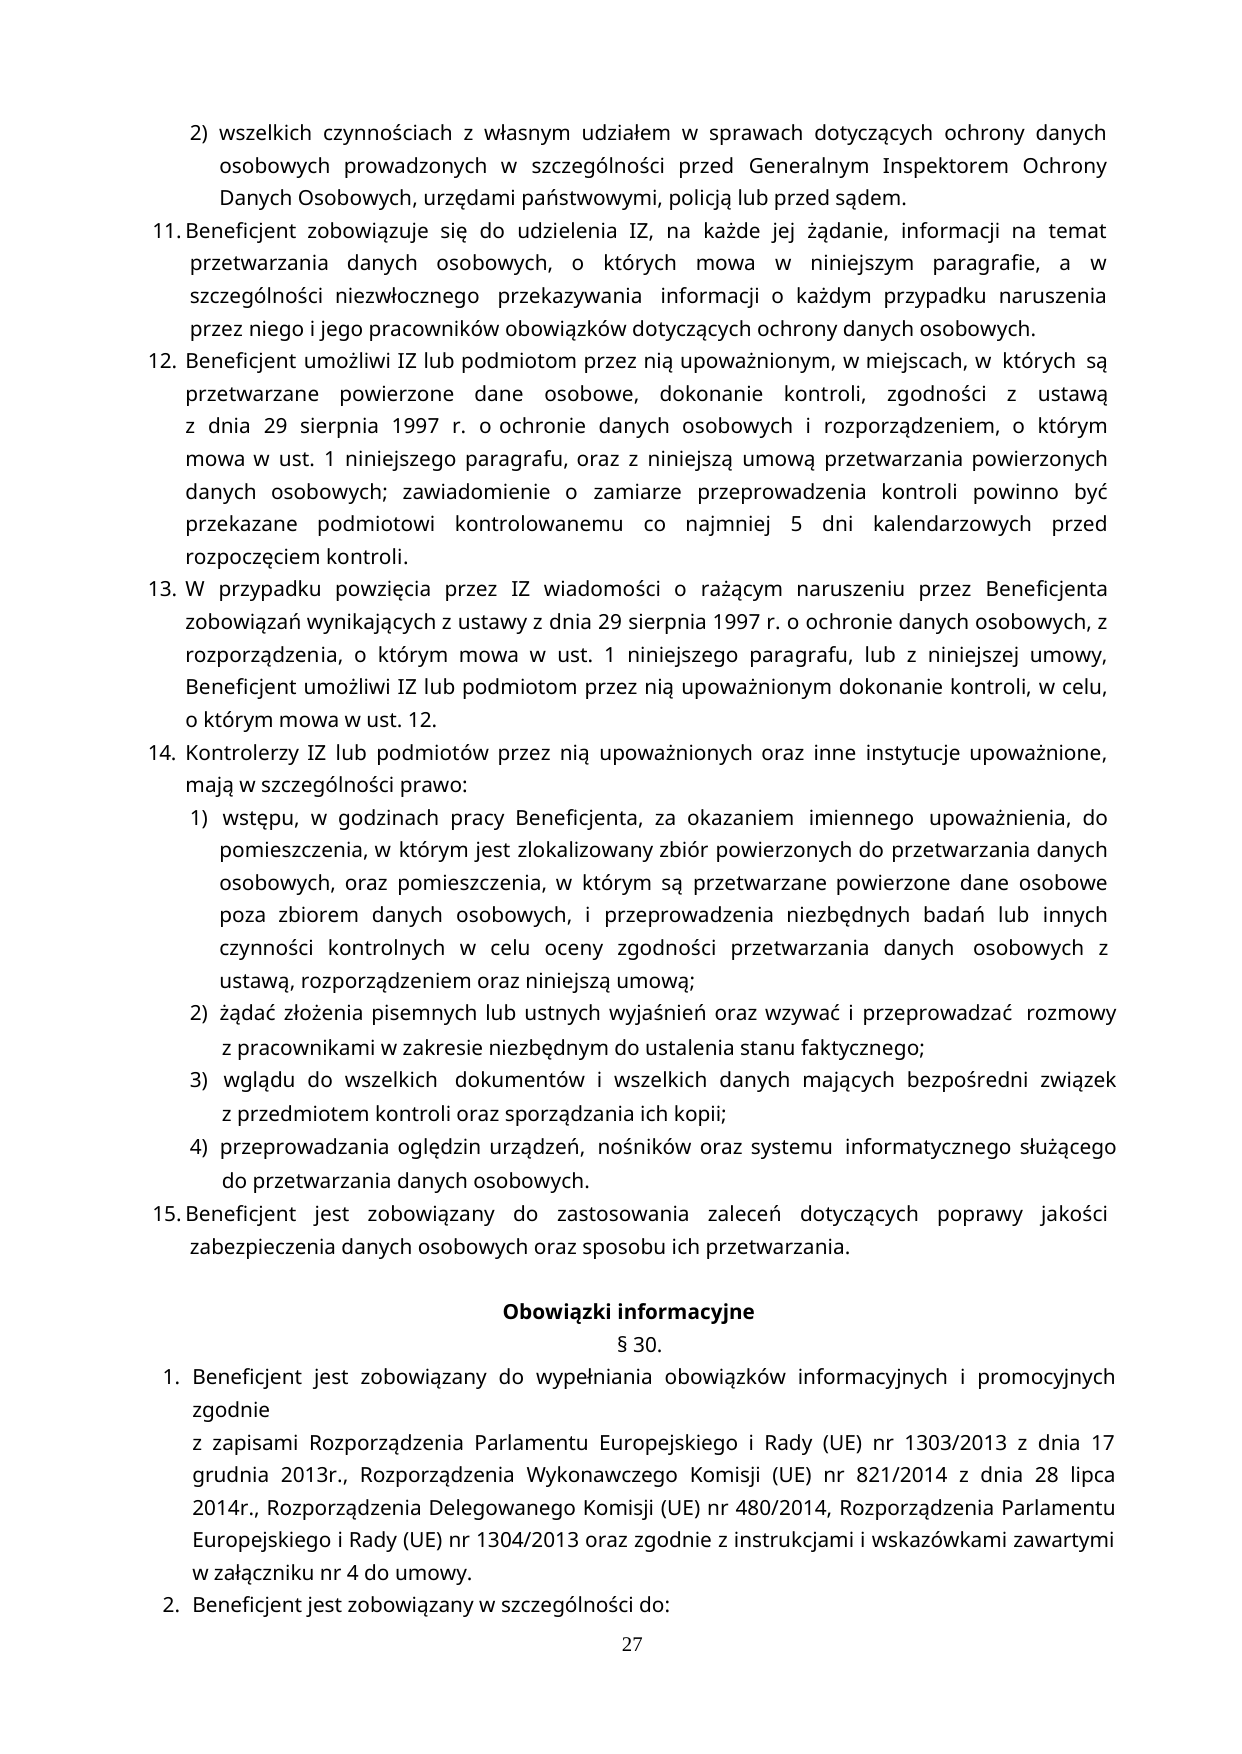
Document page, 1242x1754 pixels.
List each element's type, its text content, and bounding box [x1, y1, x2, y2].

list W przypadku powzięcia przez IZ wiadomości o rażącym naruszeniu przez Beneficjenta zobowiązań wynikających z ustawy z dnia 29 sierpnia 1997 r. o ochronie danych osobowych, z rozporządzenia, o którym mowa w ust. 1 niniejszego paragrafu, lub z niniejszej umowy, Beneficjent umożliwi IZ lub podmiotom przez nią upoważnionym dokonanie kontroli, w celu, o którym mowa w ust. 12. [148, 574, 1108, 733]
list Kontrolerzy IZ lub podmiotów przez nią upoważnionych oraz inne instytucje upoważnione, mają w szczególności prawo: [148, 738, 1108, 799]
text 1) wstępu, w godzinach pracy Beneficjenta, za okazaniem imiennego upoważnienia, do pomieszczenia, w którym jest zlokalizowany zbiór powierzonych do przetwarzania danych osobowych, oraz pomieszczenia, w którym są przetwarzane powierzone dane osobowe poza zbiorem danych osobowych, i przeprowadzenia niezbędnych badań lub innych czynności kontrolnych w celu oceny zgodności przetwarzania danych osobowych z ustawą, rozporządzeniem oraz niniejszą umową; [189, 803, 1108, 994]
text 2) żądać złożenia pisemnych lub ustnych wyjaśnień oraz wzywać i przeprowadzać rozmowy z pracownikami w zakresie niezbędnym do ustalenia stanu faktycznego; [189, 998, 1116, 1061]
list 1. Beneficjent jest zobowiązany do wypełniania obowiązków informacyjnych i promocyjnych zgodnie z zapisami Rozporządzenia Parlamentu Europejskiego i Rady (UE) nr 1303/2013 z dnia 17 grudnia 2013r., Rozporządzenia Wykonawczego Komisji (UE) nr 821/2014 z dnia 28 lipca 2014r., Rozporządzenia Delegowanego Komisji (UE) nr 480/2014, Rozporządzenia Parlamentu Europejskiego i Rady (UE) nr 1304/2013 oraz zgodnie z instrukcjami i wskazówkami zawartymi w załączniku nr 4 do umowy. [162, 1362, 1116, 1586]
list Beneficjent umożliwi IZ lub podmiotom przez nią upoważnionym, w miejscach, w których są przetwarzane powierzone dane osobowe, dokonanie kontroli, zgodności z ustawą z dnia 29 sierpnia 1997 r. o ochronie danych osobowych i rozporządzeniem, o którym mowa w ust. 1 niniejszego paragrafu, oraz z niniejszą umową przetwarzania powierzonych danych osobowych; zawiadomienie o zamiarze przeprowadzenia kontroli powinno być przekazane podmiotowi kontrolowanemu co najmniej 5 dni kalendarzowych przed rozpoczęciem kontroli. [148, 346, 1108, 570]
text 3) wglądu do wszelkich dokumentów i wszelkich danych mających bezpośredni związek z przedmiotem kontroli oraz sporządzania ich kopii; [189, 1065, 1116, 1128]
text Obowiązki informacyjne [502, 1264, 762, 1326]
list 2. Beneficjent jest zobowiązany w szczególności do: [162, 1591, 1116, 1619]
list Beneficjent jest zobowiązany do zastosowania zaleceń dotyczących poprawy jakości zabezpieczenia danych osobowych oraz sposobu ich przetwarzania. [152, 1199, 1108, 1260]
text 4) przeprowadzania oględzin urządzeń, nośników oraz systemu informatycznego służącego do przetwarzania danych osobowych. [189, 1132, 1116, 1195]
text 2) wszelkich czynnościach z własnym udziałem w sprawach dotyczących ochrony danych osobowych prowadzonych w szczególności przed Generalnym Inspektorem Ochrony Danych Osobowych, urzędami państwowymi, policją lub przed sądem. [189, 118, 1107, 212]
list § 30. [162, 1330, 1116, 1358]
list Beneficjent zobowiązuje się do udzielenia IZ, na każde jej żądanie, informacji na temat przetwarzania danych osobowych, o których mowa w niniejszym paragrafie, a w szczególności niezwłocznego przekazywania informacji o każdym przypadku naruszenia przez niego i jego pracowników obowiązków dotyczących ochrony danych osobowych. [152, 216, 1107, 342]
